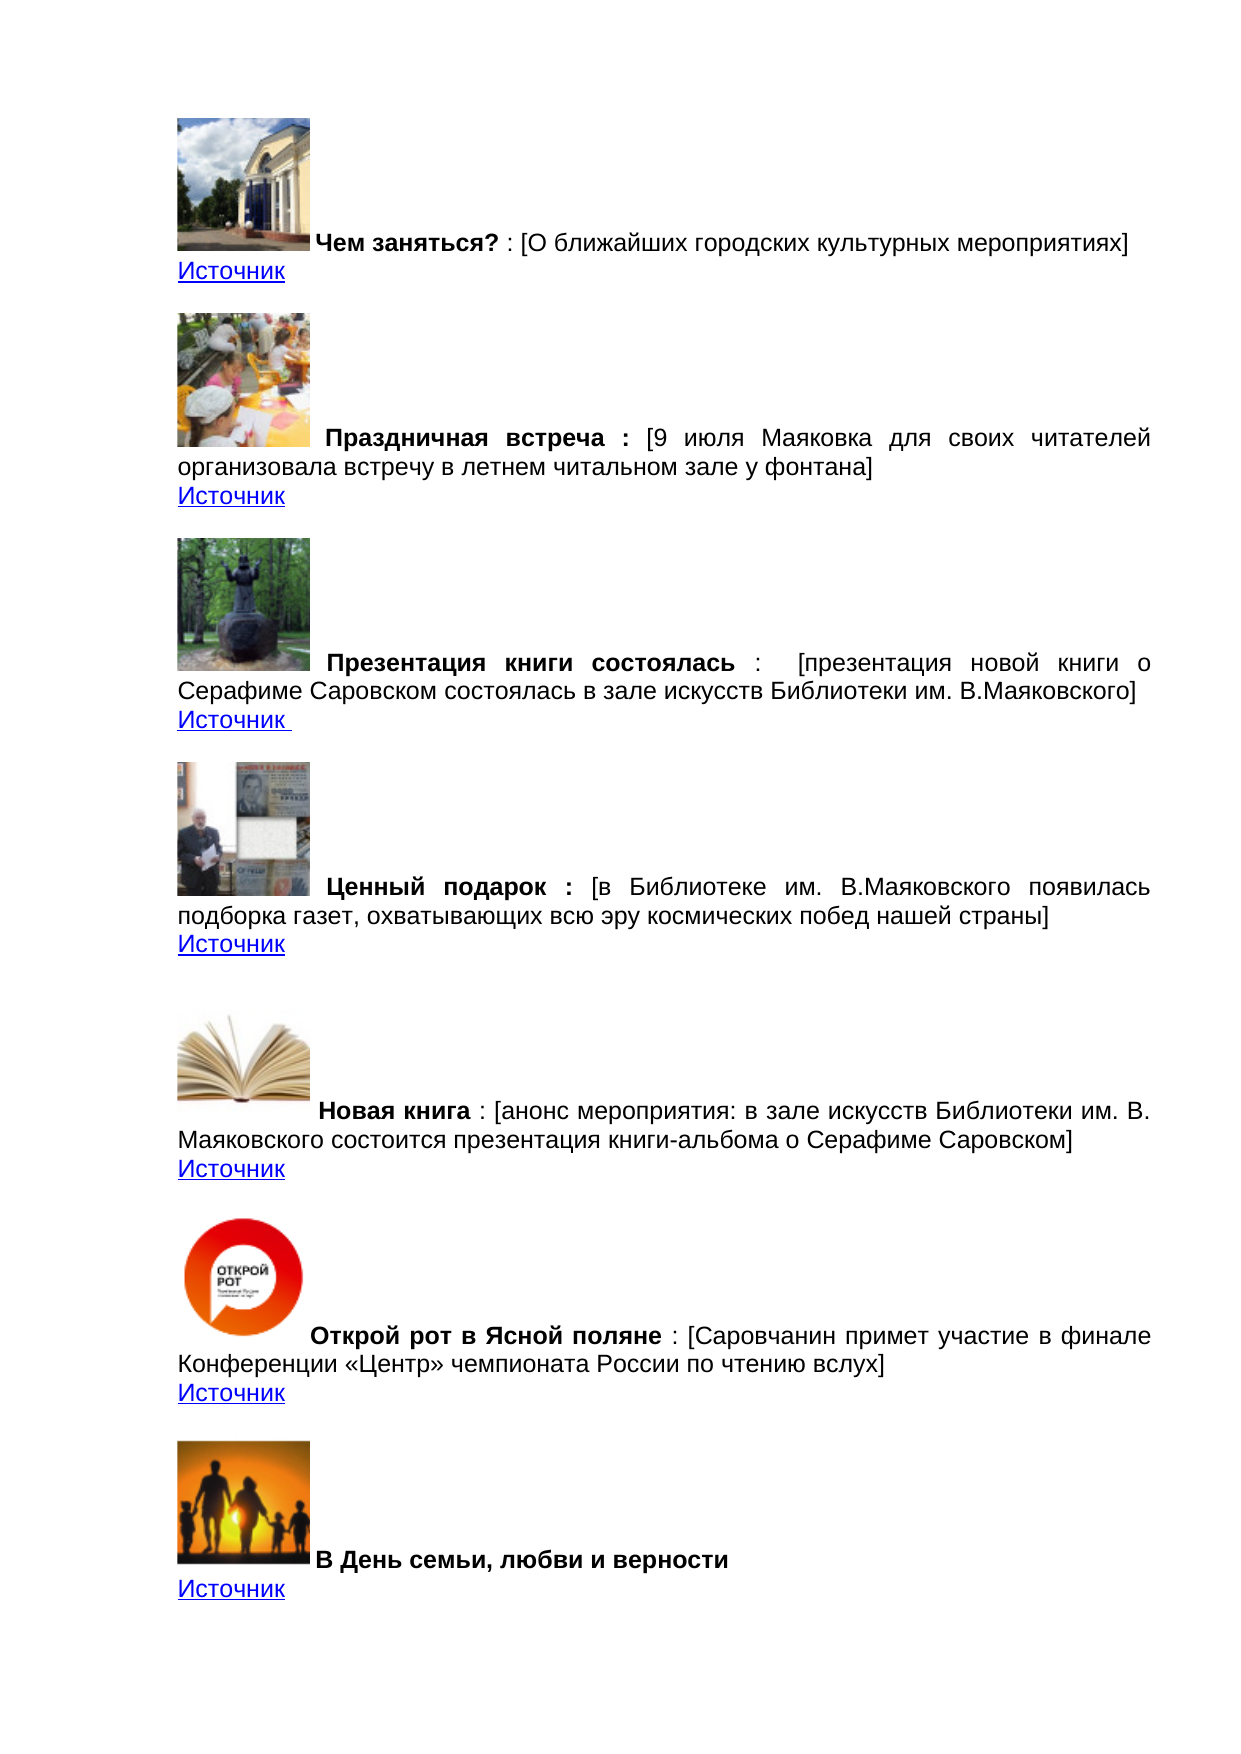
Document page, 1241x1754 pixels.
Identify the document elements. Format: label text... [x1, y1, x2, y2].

picture [177, 986, 310, 1120]
text Чем заняться? : [О ближайших городских культурных мероприятиях] [177, 118, 1152, 256]
picture [177, 313, 310, 447]
text Праздничная встреча : [9 июля Маяковка для своих читателей организовала встречу в летнем читальном зале у фонтана] [177, 314, 1152, 481]
text Источник [177, 1574, 1152, 1602]
text Презентация книги состоялась : [презентация новой книги о Серафиме Саровском состоялась в зале искусств Библиотеки им. В.Маяковского] [177, 538, 1152, 705]
text Источник [177, 705, 1152, 734]
picture [177, 1211, 310, 1344]
text Ценный подарок : [в Библиотеке им. В.Маяковского появилась подборка газет, охватывающих всю эру космических побед нашей страны] [177, 762, 1152, 929]
text Открой рот в Ясной поляне : [Саровчанин примет участие в финале Конференции «Центр» чемпионата России по чтению вслух] [177, 1211, 1152, 1378]
picture [177, 762, 310, 896]
picture [177, 118, 310, 251]
text Источник [177, 1154, 1152, 1182]
text Источник [177, 481, 1152, 509]
text Источник [177, 256, 1152, 285]
text В День семьи, любви и верности [177, 1436, 1152, 1574]
picture [177, 538, 310, 671]
picture [177, 1435, 310, 1569]
text Новая книга : [анонс мероприятия: в зале искусств Библиотеки им. В. Маяковского состоится презентация книги-альбома о Серафиме Саровском] [177, 987, 1152, 1154]
text Источник [177, 929, 1152, 958]
text Источник [177, 1378, 1152, 1407]
